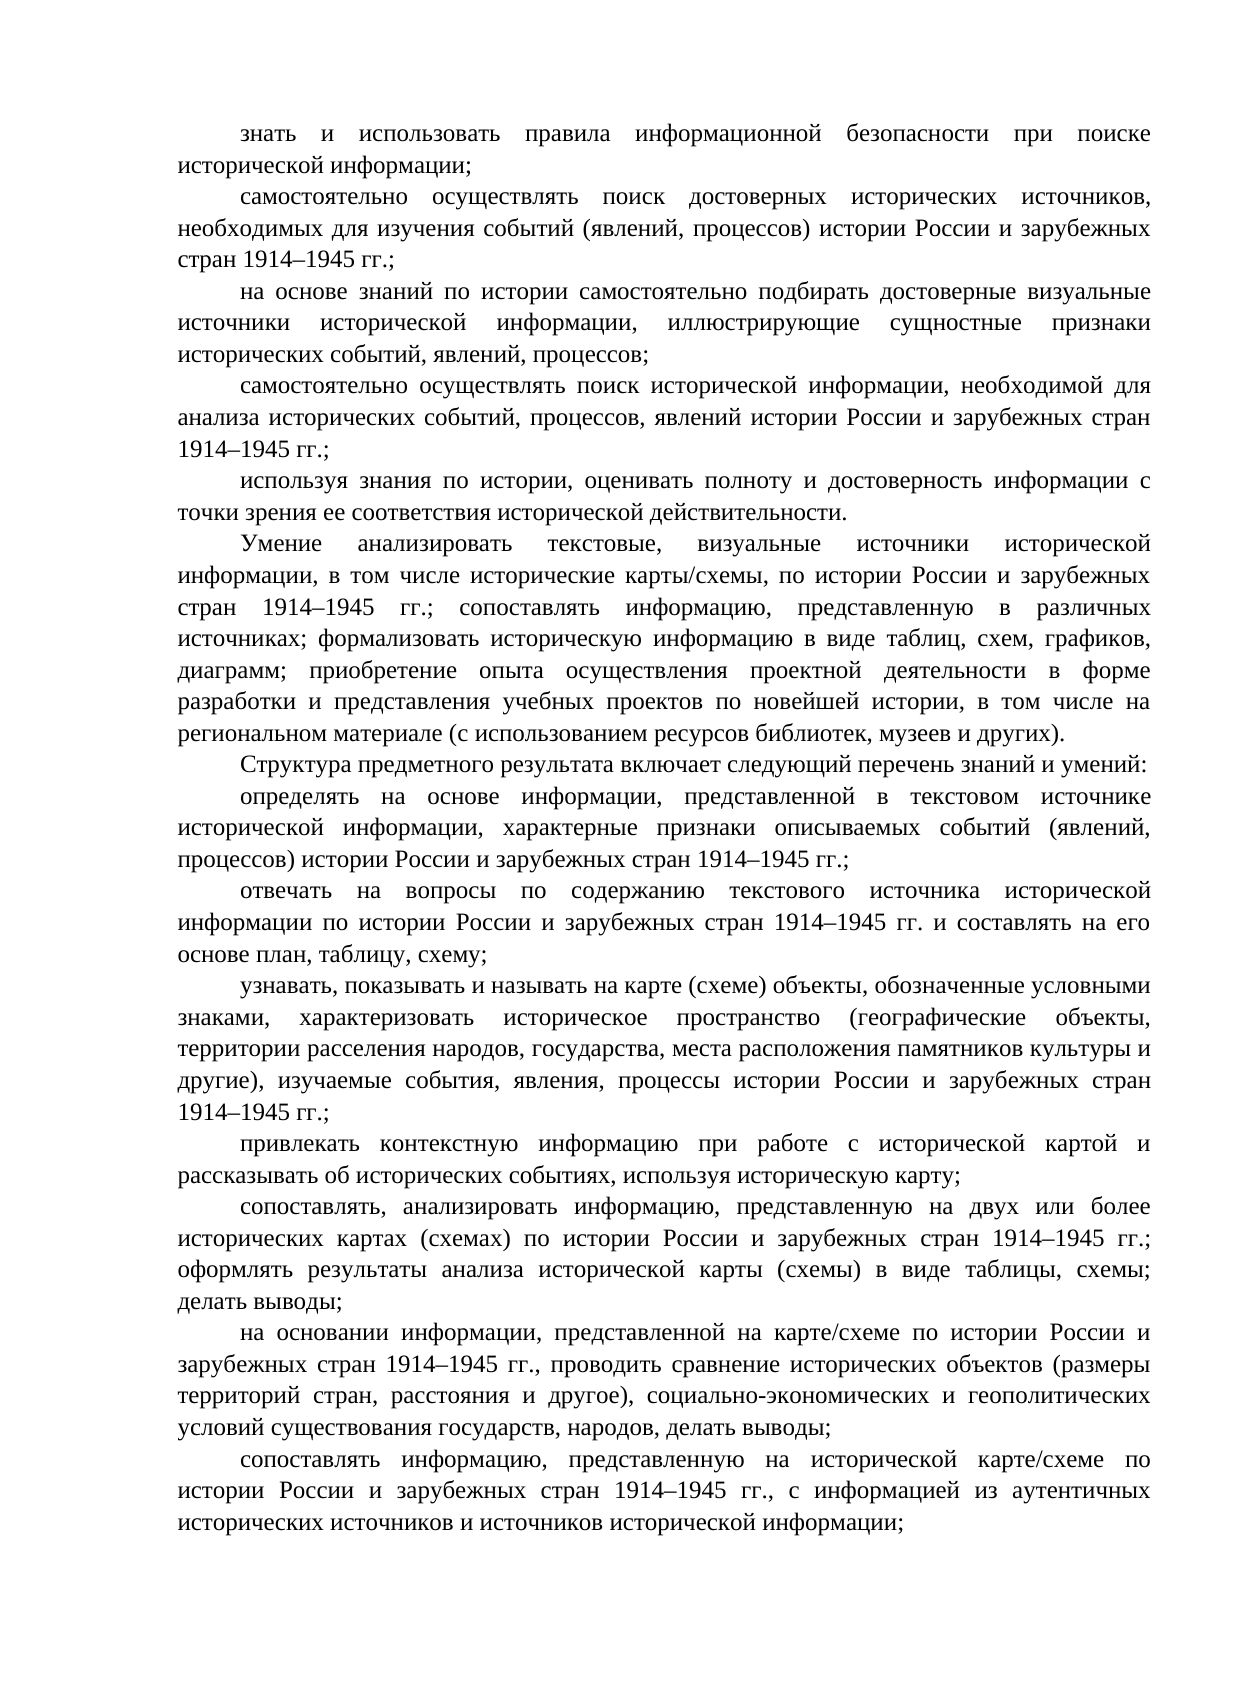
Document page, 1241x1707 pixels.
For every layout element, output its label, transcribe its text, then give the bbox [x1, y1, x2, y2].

text Умение анализировать текстовые, визуальные источники исторической информации, в том числе исторические карты/схемы, по истории России и зарубежных стран 1914–1945 гг.; сопоставлять информацию, представленную в различных источниках; формализовать историческую информацию в виде таблиц, схем, графиков, диаграмм; приобретение опыта осуществления проектной деятельности в форме разработки и представления учебных проектов по новейшей истории, в том числе на региональном материале (с использованием ресурсов библиотек, музеев и других). [177, 528, 1152, 747]
text сопоставлять, анализировать информацию, представленную на двух или более исторических картах (схемах) по истории России и зарубежных стран 1914–1945 гг.; оформлять результаты анализа исторической карты (схемы) в виде таблицы, схемы; делать выводы; [177, 1191, 1152, 1315]
text самостоятельно осуществлять поиск исторической информации, необходимой для анализа исторических событий, процессов, явлений истории России и зарубежных стран 1914–1945 гг.; [177, 371, 1152, 462]
text используя знания по истории, оценивать полноту и достоверность информации с точки зрения ее соответствия исторической действительности. [177, 465, 1152, 526]
text привлекать контекстную информацию при работе с исторической картой и рассказывать об исторических событиях, используя историческую карту; [177, 1128, 1152, 1188]
text на основе знаний по истории самостоятельно подбирать достоверные визуальные источники исторической информации, иллюстрирующие сущностные признаки исторических событий, явлений, процессов; [177, 276, 1152, 368]
text отвечать на вопросы по содержанию текстового источника исторической информации по истории России и зарубежных стран 1914–1945 гг. и составлять на его основе план, таблицу, схему; [177, 876, 1152, 967]
text узнавать, показывать и называть на карте (схеме) объекты, обозначенные условными знаками, характеризовать историческое пространство (географические объекты, территории расселения народов, государства, места расположения памятников культуры и другие), изучаемые события, явления, процессы истории России и зарубежных стран 1914–1945 гг.; [177, 970, 1152, 1125]
text самостоятельно осуществлять поиск достоверных исторических источников, необходимых для изучения событий (явлений, процессов) истории России и зарубежных стран 1914–1945 гг.; [177, 181, 1152, 273]
text знать и использовать правила информационной безопасности при поиске исторической информации; [177, 118, 1152, 178]
text определять на основе информации, представленной в текстовом источнике исторической информации, характерные признаки описываемых событий (явлений, процессов) истории России и зарубежных стран 1914–1945 гг.; [177, 781, 1152, 873]
text Структура предметного результата включает следующий перечень знаний и умений: [177, 749, 1152, 778]
text на основании информации, представленной на карте/схеме по истории России и зарубежных стран 1914–1945 гг., проводить сравнение исторических объектов (размеры территорий стран, расстояния и другое), социально-экономических и геополитических условий существования государств, народов, делать выводы; [177, 1317, 1152, 1441]
text сопоставлять информацию, представленную на исторической карте/схеме по истории России и зарубежных стран 1914–1945 гг., с информацией из аутентичных исторических источников и источников исторической информации; [177, 1444, 1152, 1536]
